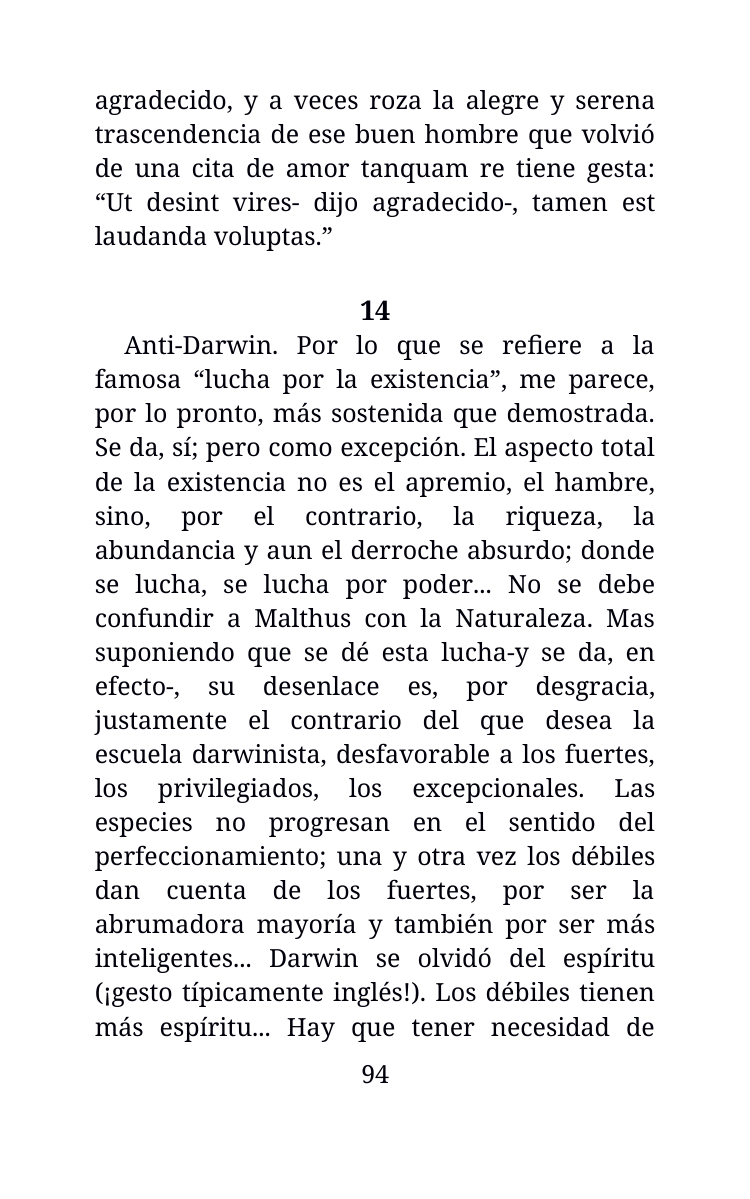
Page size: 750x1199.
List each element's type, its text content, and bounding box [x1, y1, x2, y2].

subtitle 14 [94, 291, 656, 328]
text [94, 328, 656, 1043]
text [94, 82, 656, 253]
